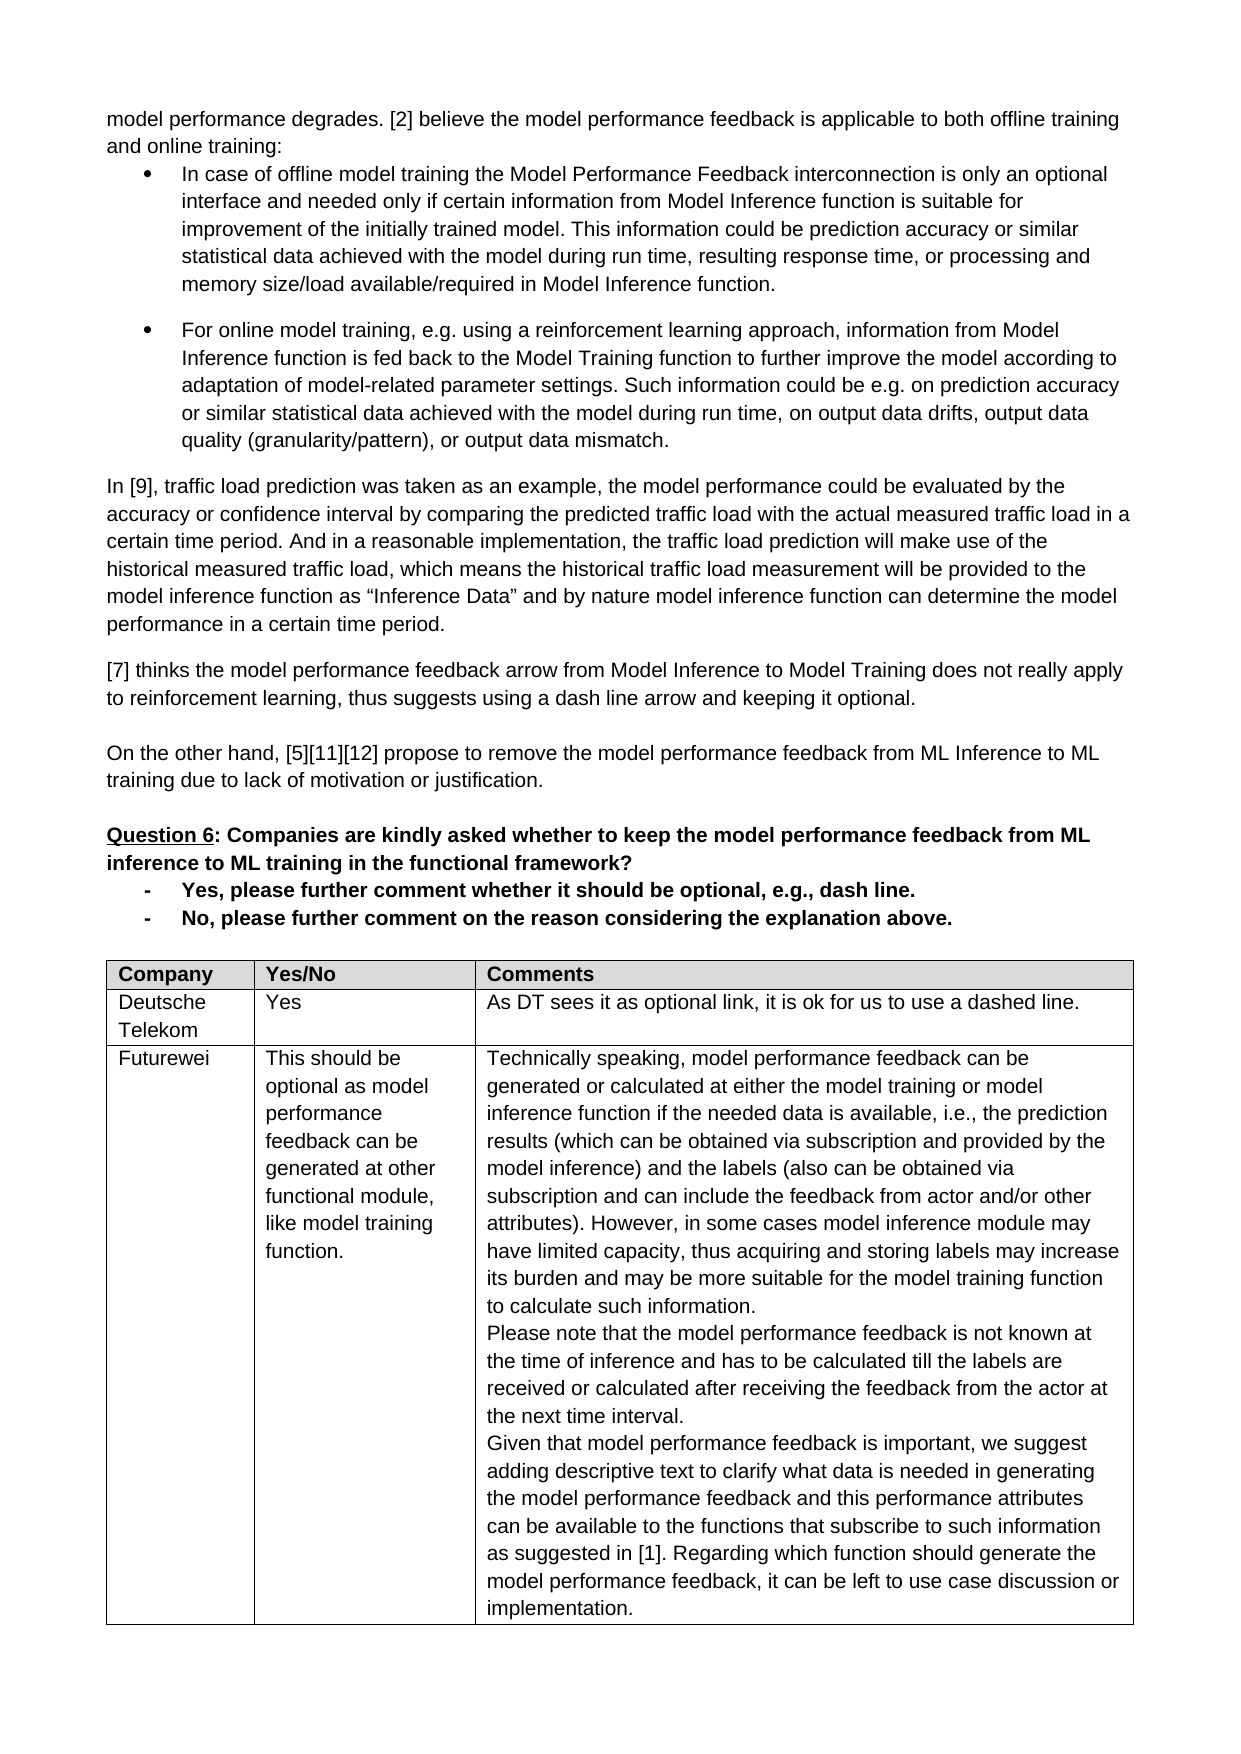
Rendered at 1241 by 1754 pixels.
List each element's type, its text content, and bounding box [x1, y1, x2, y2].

text Question 6: Companies are kindly asked whether to keep the model performance feedback from ML inference to ML training in the functional framework? [106, 823, 1134, 874]
text In [9], traffic load prediction was taken as an example, the model performance could be evaluated by the accuracy or confidence interval by comparing the predicted traffic load with the actual measured traffic load in a certain time period. And in a reasonable implementation, the traffic load prediction will make use of the historical measured traffic load, which means the historical traffic load measurement will be provided to the model inference function as “Inference Data” and by nature model inference function can determine the model performance in a certain time period. [106, 474, 1134, 636]
text [7] thinks the model performance feedback arrow from Model Inference to Model Training does not really apply to reinforcement learning, thus suggests using a dash line arrow and keeping it optional. [106, 658, 1134, 709]
text On the other hand, [5][11][12] propose to remove the model performance feedback from ML Inference to ML training due to lack of motivation or justification. [106, 740, 1134, 792]
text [106, 106, 1134, 158]
table_cell As DT sees it as optional link, it is ok for us to use a dashed line. [476, 990, 1133, 1045]
table_cell This should be optional as model performance feedback can be generated at other functional module, like model training function. [255, 1046, 475, 1623]
table_cell Deutsche Telekom [107, 990, 254, 1045]
table_header Comments [476, 961, 1133, 989]
table_cell Technically speaking, model performance feedback can be generated or calculated at either the model training or model inference function if the needed data is available, i.e., the prediction results (which can be obtained via subscription and provided by the model inference) and the labels (also can be obtained via subscription and can include the feedback from actor and/or other attributes). However, in some cases model inference module may have limited capacity, thus acquiring and storing labels may increase its burden and may be more suitable for the model training function to calculate such information. Please note that the model performance feedback is not known at the time of inference and has to be calculated till the labels are received or calculated after receiving the feedback from the actor at the next time interval. Given that model performance feedback is important, we suggest adding descriptive text to clarify what data is needed in generating the model performance feedback and this performance attributes can be available to the functions that subscribe to such information as suggested in [1]. Regarding which function should generate the model performance feedback, it can be left to use case discussion or implementation. [476, 1046, 1133, 1623]
list For online model training, e.g. using a reinforcement learning approach, information from Model Inference function is fed back to the Model Training function to further improve the model according to adaptation of model-related parameter settings. Such information could be e.g. on prediction accuracy or similar statistical data achieved with the model during run time, on output data drifts, output data quality (granularity/pattern), or output data mismatch. [144, 318, 1134, 452]
list Yes, please further comment whether it should be optional, e.g., dash line. [144, 878, 1134, 902]
table_cell Yes [255, 990, 475, 1045]
table_header Yes/No [255, 961, 475, 989]
list No, please further comment on the reason considering the explanation above. [144, 905, 1134, 929]
table_header Company [107, 961, 254, 989]
table_cell Futurewei [107, 1046, 254, 1623]
list In case of offline model training the Model Performance Feedback interconnection is only an optional interface and needed only if certain information from Model Inference function is suitable for improvement of the initially trained model. This information could be prediction accuracy or similar statistical data achieved with the model during run time, resulting response time, or processing and memory size/load available/required in Model Inference function. [144, 161, 1134, 295]
